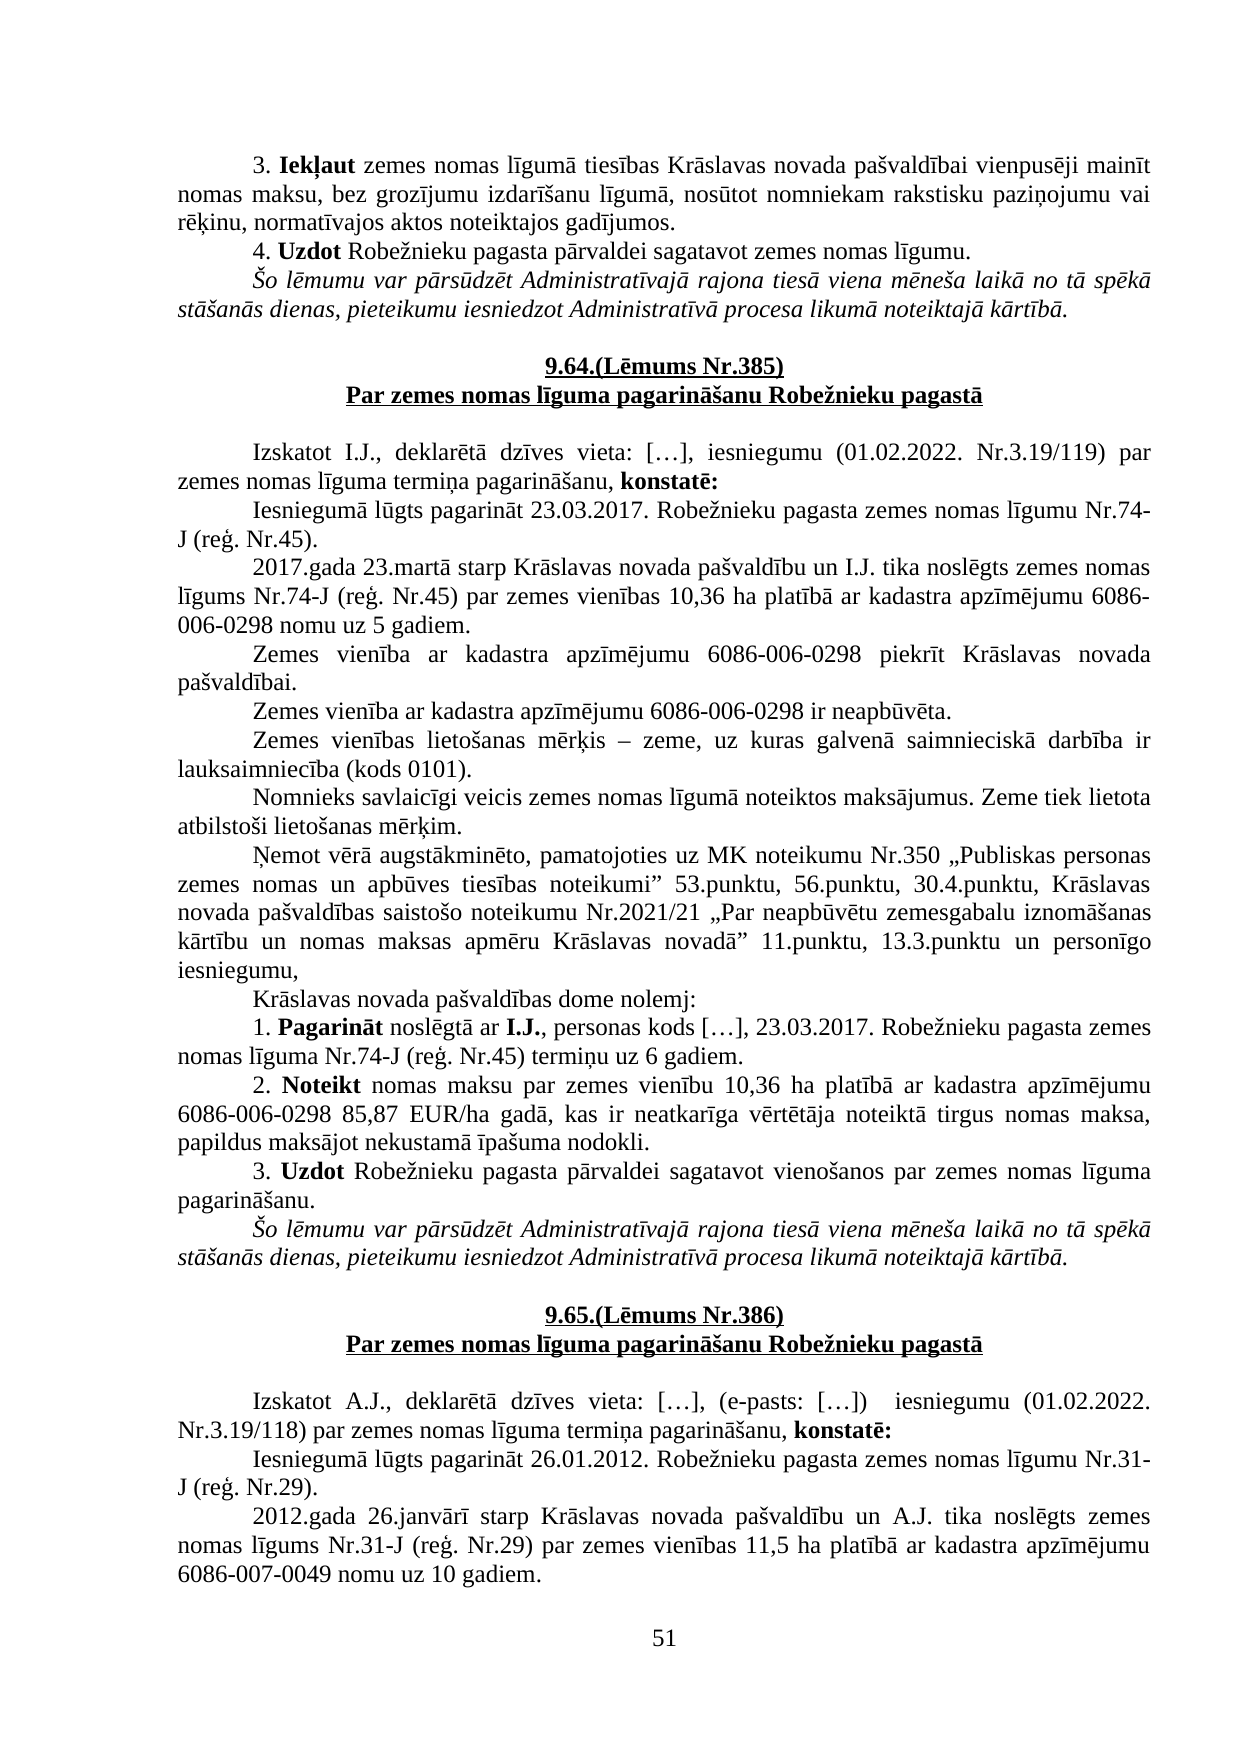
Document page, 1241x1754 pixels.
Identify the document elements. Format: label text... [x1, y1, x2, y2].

text 2012.gada 26.janvārī starp Krāslavas novada pašvaldību un A.J. tika noslēgts zemes nomas līgums Nr.31-J (reģ. Nr.29) par zemes vienības 11,5 ha platībā ar kadastra apzīmējumu 6086-007-0049 nomu uz 10 gadiem. [177, 1501, 1152, 1587]
text Zemes vienība ar kadastra apzīmējumu 6086-006-0298 ir neapbūvēta. [177, 696, 1152, 725]
text 4. Uzdot Robežnieku pagasta pārvaldei sagatavot zemes nomas līgumu. [177, 236, 1152, 265]
text 1. Pagarināt noslēgtā ar I.J., personas kods […], 23.03.2017. Robežnieku pagasta zemes nomas līguma Nr.74-J (reģ. Nr.45) termiņu uz 6 gadiem. [177, 1012, 1152, 1070]
text Zemes vienības lietošanas mērķis – zeme, uz kuras galvenā saimnieciskā darbība ir lauksaimniecība (kods 0101). [177, 725, 1152, 782]
text Šo lēmumu var pārsūdzēt Administratīvajā rajona tiesā viena mēneša laikā no tā spēkā stāšanās dienas, pieteikumu iesniedzot Administratīvā procesa likumā noteiktajā kārtībā. [177, 1214, 1152, 1271]
text 2017.gada 23.martā starp Krāslavas novada pašvaldību un I.J. tika noslēgts zemes nomas līgums Nr.74-J (reģ. Nr.45) par zemes vienības 10,36 ha platībā ar kadastra apzīmējumu 6086-006-0298 nomu uz 5 gadiem. [177, 552, 1152, 639]
text 3. Uzdot Robežnieku pagasta pārvaldei sagatavot vienošanos par zemes nomas līguma pagarināšanu. [177, 1156, 1152, 1214]
text 2. Noteikt nomas maksu par zemes vienību 10,36 ha platībā ar kadastra apzīmējumu 6086-006-0298 85,87 EUR/ha gadā, kas ir neatkarīga vērtētāja noteiktā tirgus nomas maksa, papildus maksājot nekustamā īpašuma nodokli. [177, 1070, 1152, 1156]
text Iesniegumā lūgts pagarināt 23.03.2017. Robežnieku pagasta zemes nomas līgumu Nr.74-J (reģ. Nr.45). [177, 495, 1152, 552]
text Šo lēmumu var pārsūdzēt Administratīvajā rajona tiesā viena mēneša laikā no tā spēkā stāšanās dienas, pieteikumu iesniedzot Administratīvā procesa likumā noteiktajā kārtībā. [177, 265, 1152, 322]
text Zemes vienība ar kadastra apzīmējumu 6086-006-0298 piekrīt Krāslavas novada pašvaldībai. [177, 639, 1152, 696]
text Izskatot A.J., deklarētā dzīves vieta: […], (e-pasts: […]) iesniegumu (01.02.2022. Nr.3.19/118) par zemes nomas līguma termiņa pagarināšanu, konstatē: [177, 1386, 1152, 1444]
text Ņemot vērā augstākminēto, pamatojoties uz MK noteikumu Nr.350 „Publiskas personas zemes nomas un apbūves tiesības noteikumi” 53.punktu, 56.punktu, 30.4.punktu, Krāslavas novada pašvaldības saistošo noteikumu Nr.2021/21 „Par neapbūvētu zemesgabalu iznomāšanas kārtību un nomas maksas apmēru Krāslavas novadā” 11.punktu, 13.3.punktu un personīgo iesniegumu, [177, 840, 1152, 984]
text 9.64.(Lēmums Nr.385) [177, 351, 1152, 380]
text Krāslavas novada pašvaldības dome nolemj: [177, 984, 1152, 1012]
text Nomnieks savlaicīgi veicis zemes nomas līgumā noteiktos maksājumus. Zeme tiek lietota atbilstoši lietošanas mērķim. [177, 782, 1152, 840]
text Par zemes nomas līguma pagarināšanu Robežnieku pagastā [177, 380, 1152, 409]
text Par zemes nomas līguma pagarināšanu Robežnieku pagastā [177, 1329, 1152, 1357]
text Izskatot I.J., deklarētā dzīves vieta: […], iesniegumu (01.02.2022. Nr.3.19/119) par zemes nomas līguma termiņa pagarināšanu, konstatē: [177, 437, 1152, 495]
text Iesniegumā lūgts pagarināt 26.01.2012. Robežnieku pagasta zemes nomas līgumu Nr.31-J (reģ. Nr.29). [177, 1444, 1152, 1501]
text 3. Iekļaut zemes nomas līgumā tiesības Krāslavas novada pašvaldībai vienpusēji mainīt nomas maksu, bez grozījumu izdarīšanu līgumā, nosūtot nomniekam rakstisku paziņojumu vai rēķinu, normatīvajos aktos noteiktajos gadījumos. [177, 150, 1152, 236]
text 9.65.(Lēmums Nr.386) [177, 1300, 1152, 1329]
